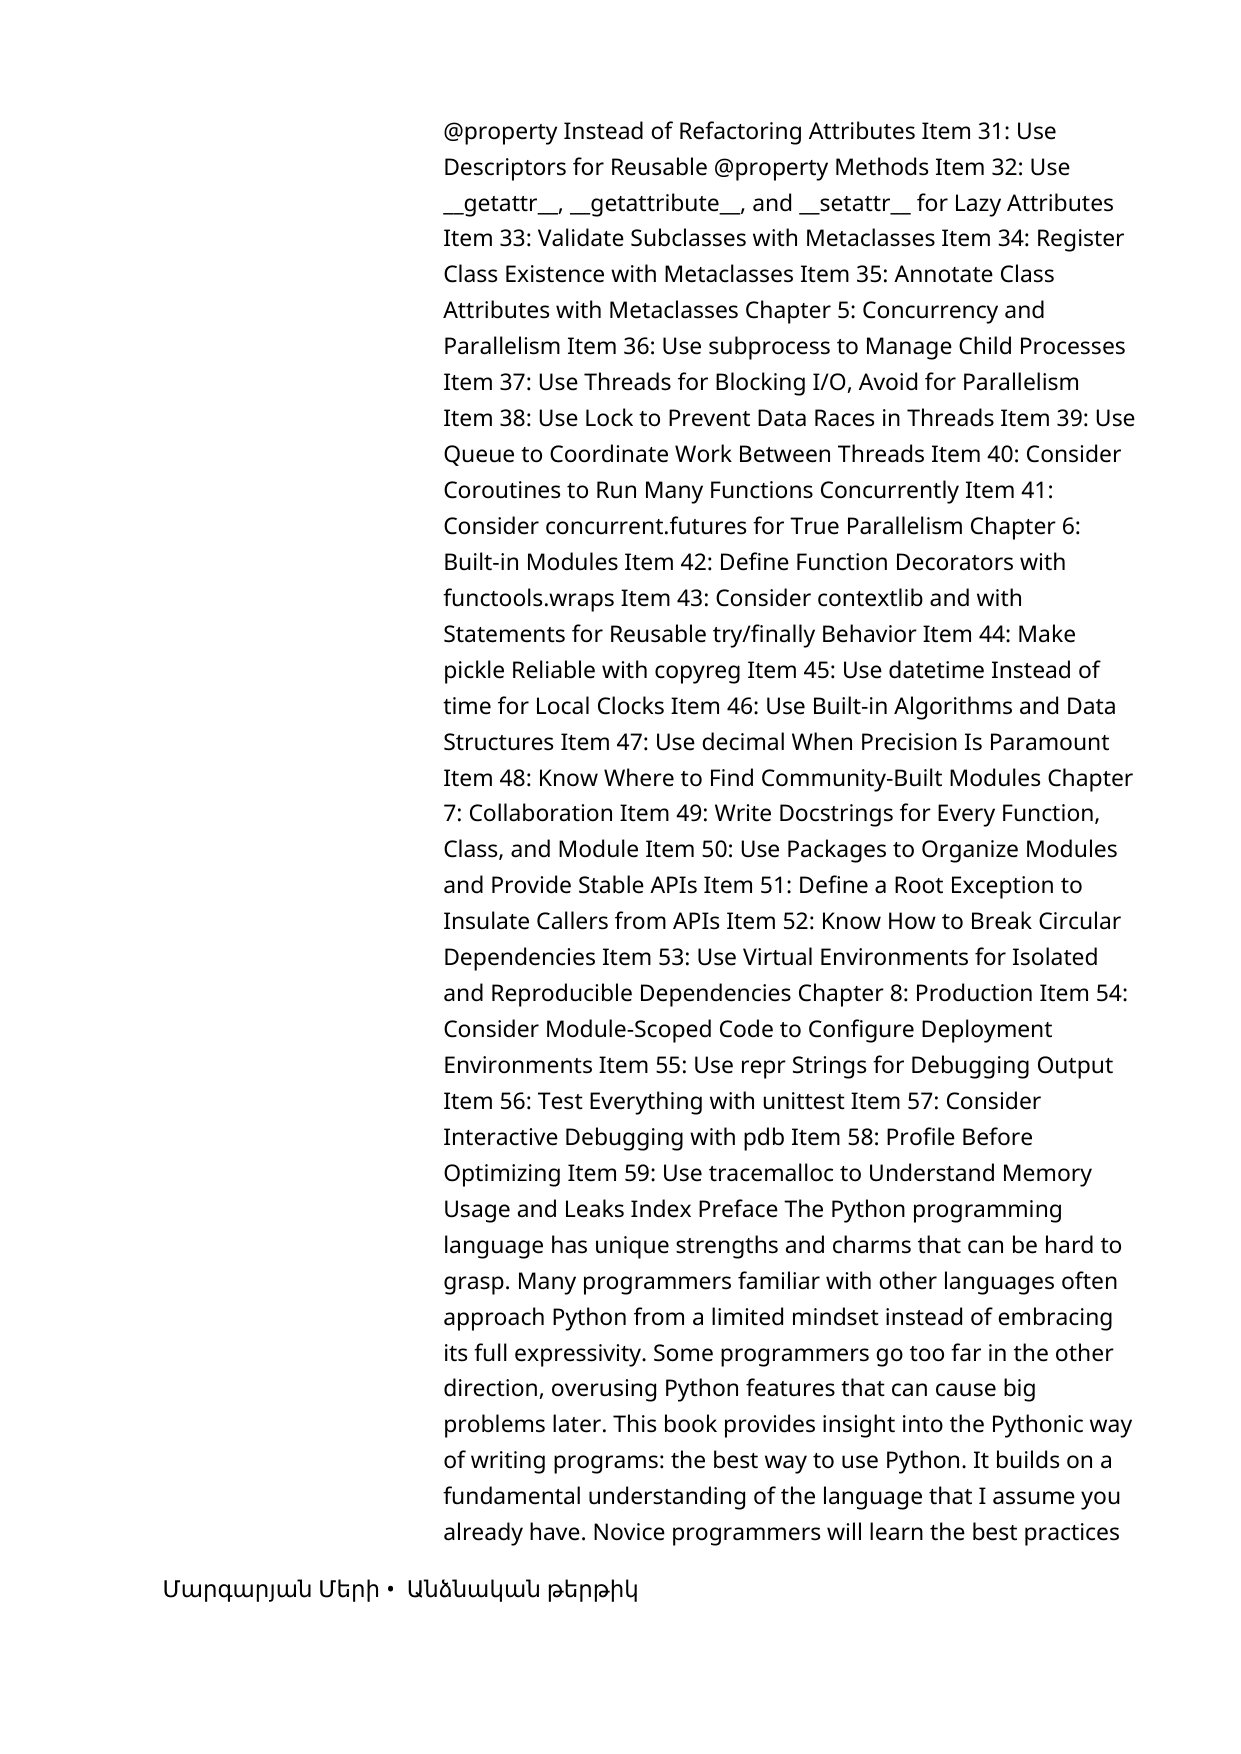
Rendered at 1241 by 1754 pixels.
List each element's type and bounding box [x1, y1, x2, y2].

text [162, 114, 1137, 1547]
